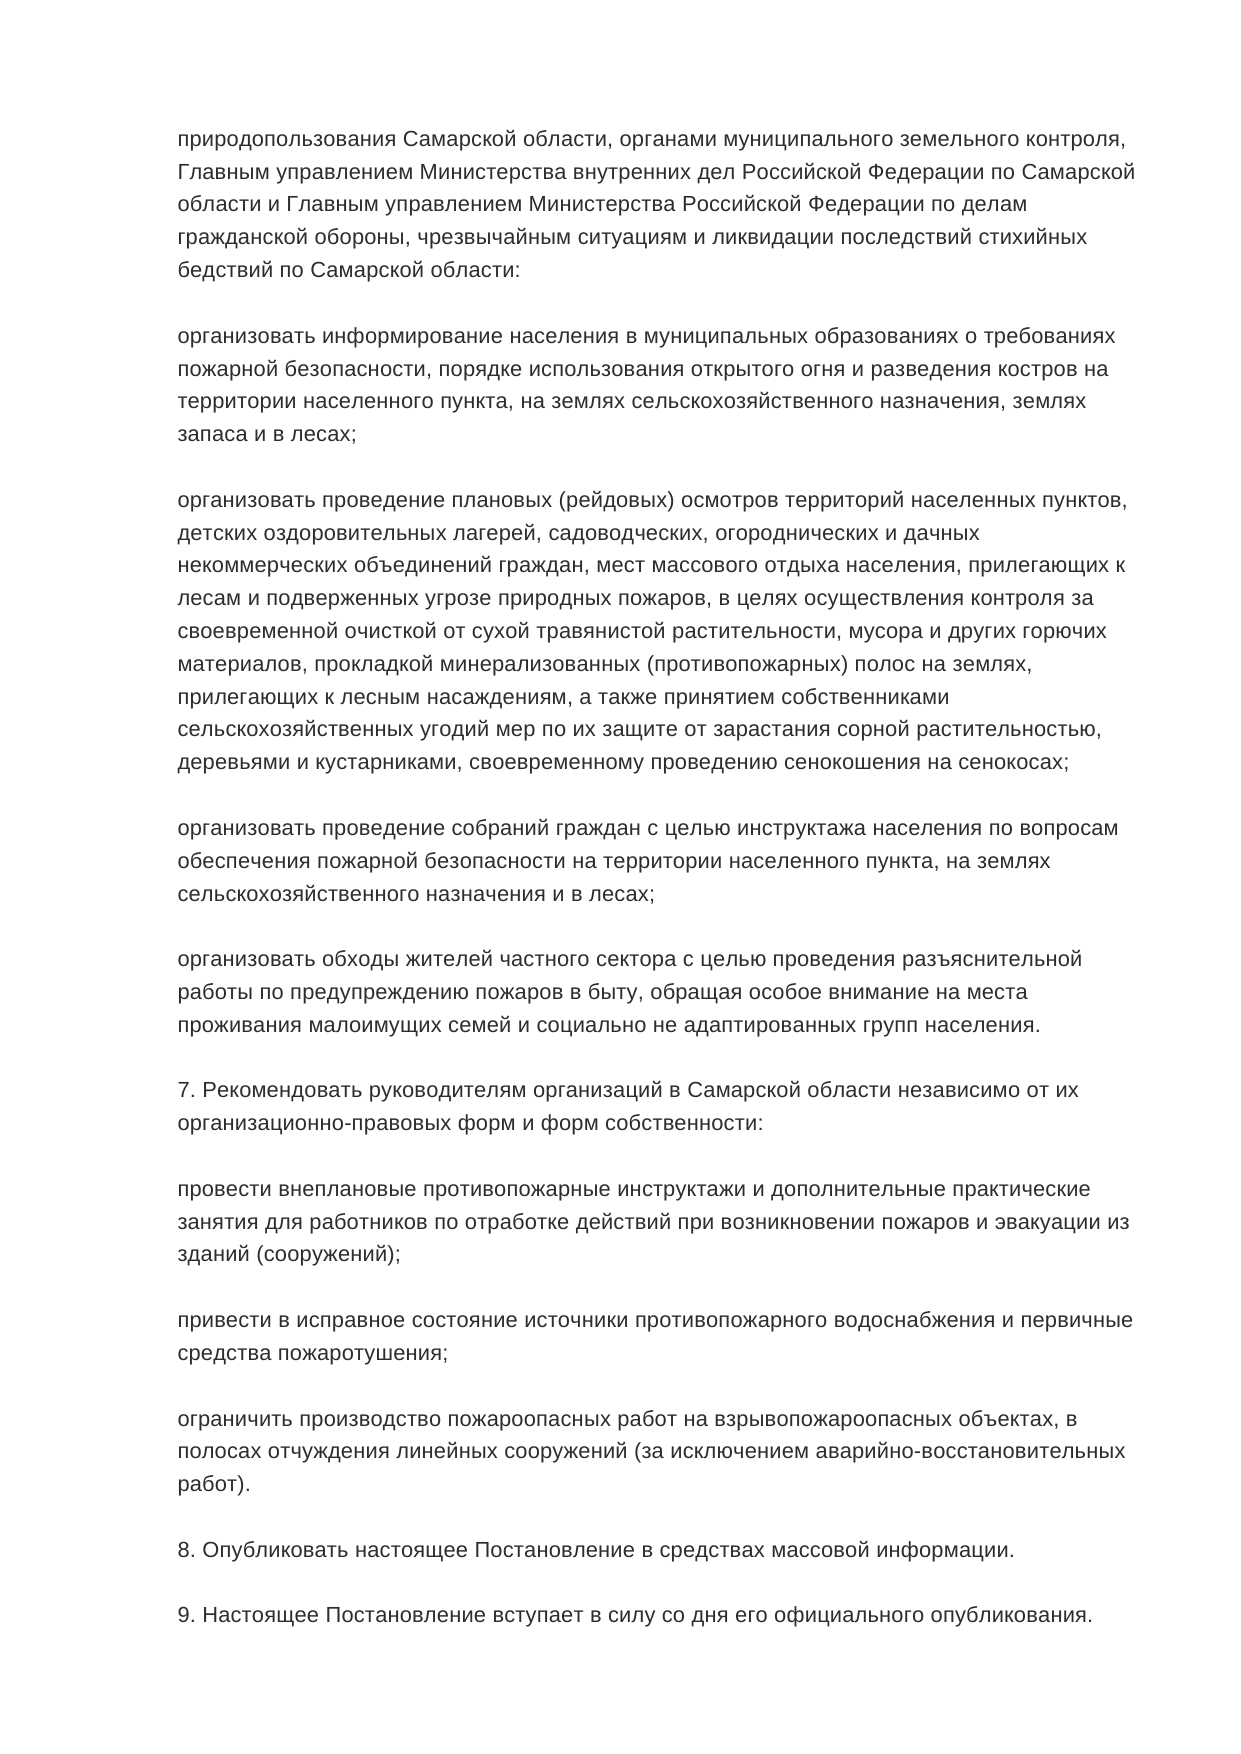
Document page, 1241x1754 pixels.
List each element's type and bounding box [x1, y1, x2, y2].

text [177, 118, 1152, 1627]
